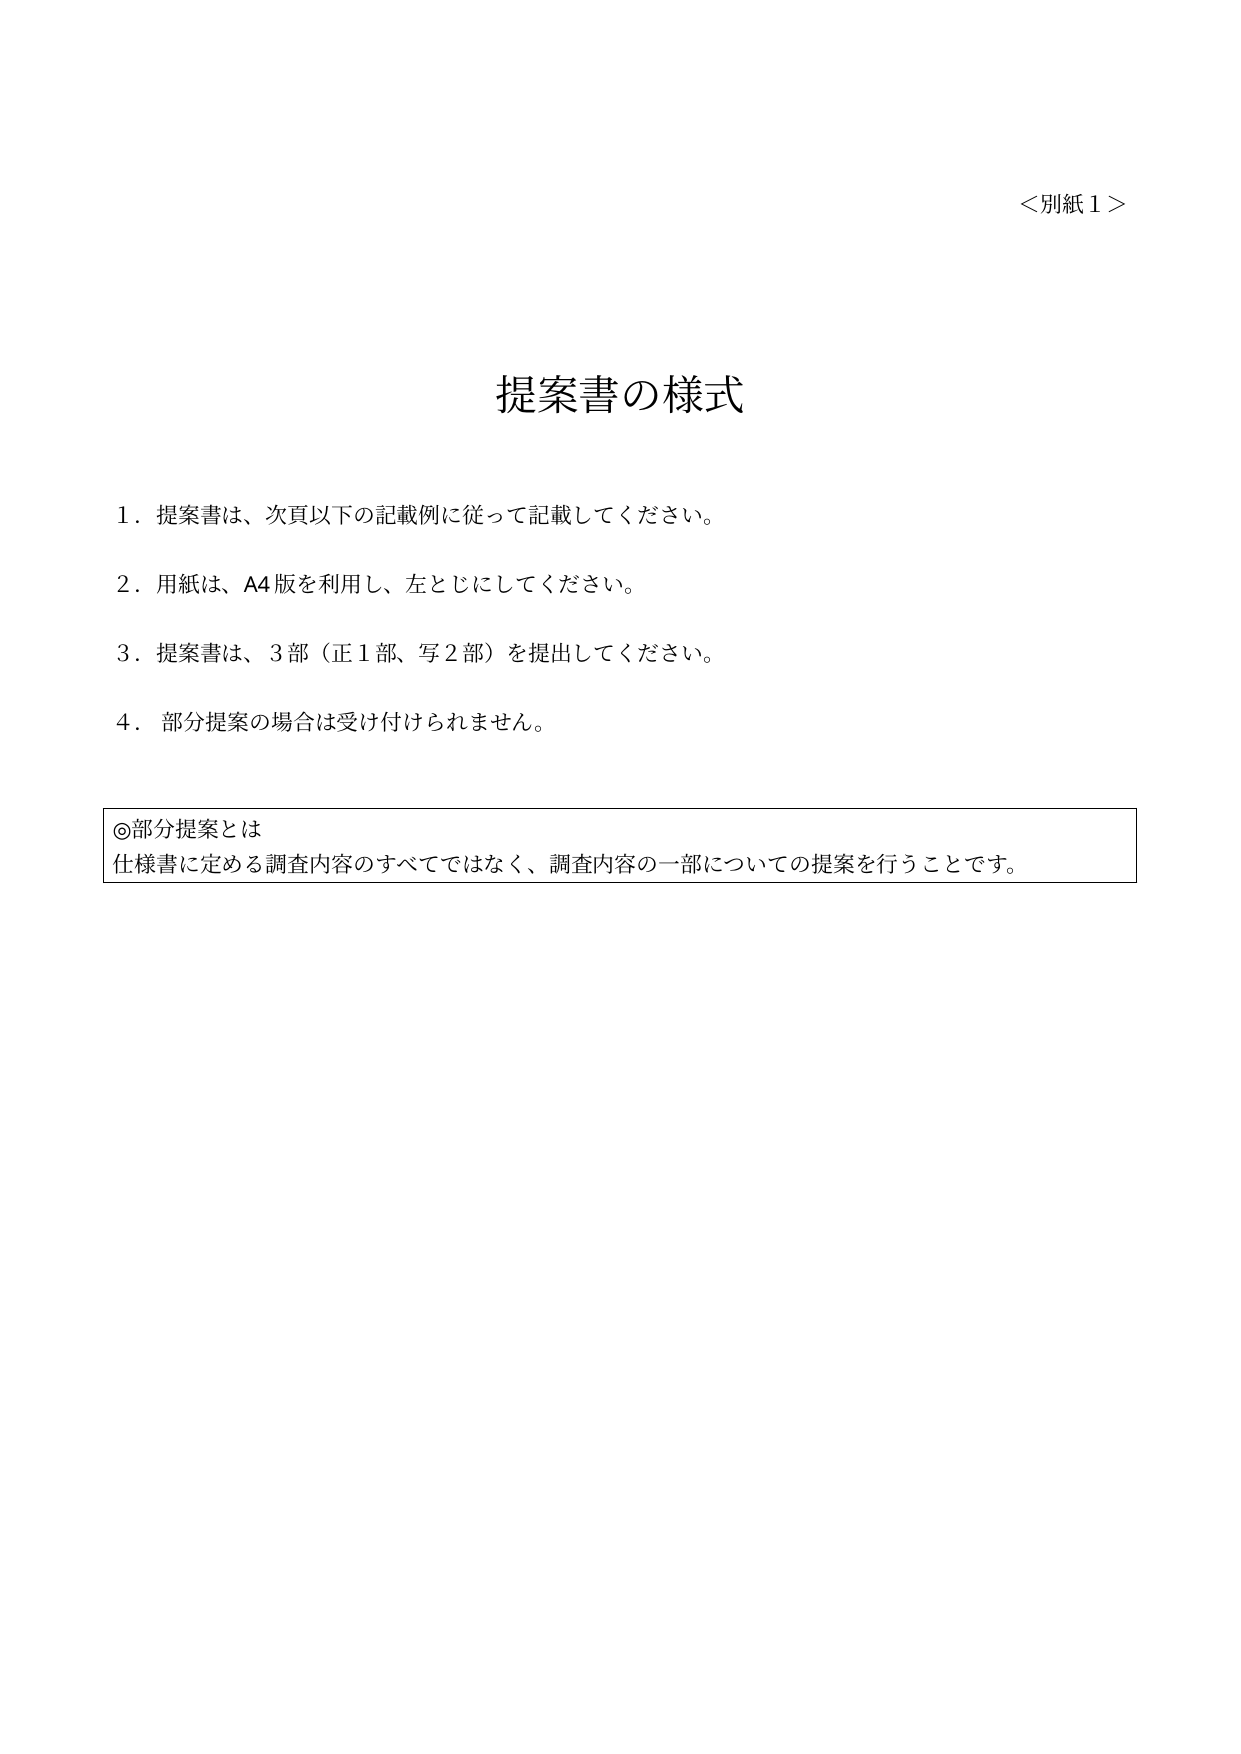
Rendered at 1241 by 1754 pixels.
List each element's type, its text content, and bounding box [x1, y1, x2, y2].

text ◎部分提案とは [104, 809, 1136, 842]
text ＜別紙１＞ [112, 185, 1128, 220]
text 提案書の様式 [112, 358, 1128, 427]
text 仕様書に定める調査内容のすべてではなく、調査内容の一部についての提案を行うことです。 [104, 842, 1136, 882]
text ２．用紙は、A4版を利用し、左とじにしてください。 [112, 566, 1128, 600]
text １．提案書は、次頁以下の記載例に従って記載してください。 [112, 497, 1128, 531]
text ３．提案書は、３部（正１部、写２部）を提出してください。 [112, 635, 1128, 669]
text ４． 部分提案の場合は受け付けられません。 [112, 704, 1128, 739]
